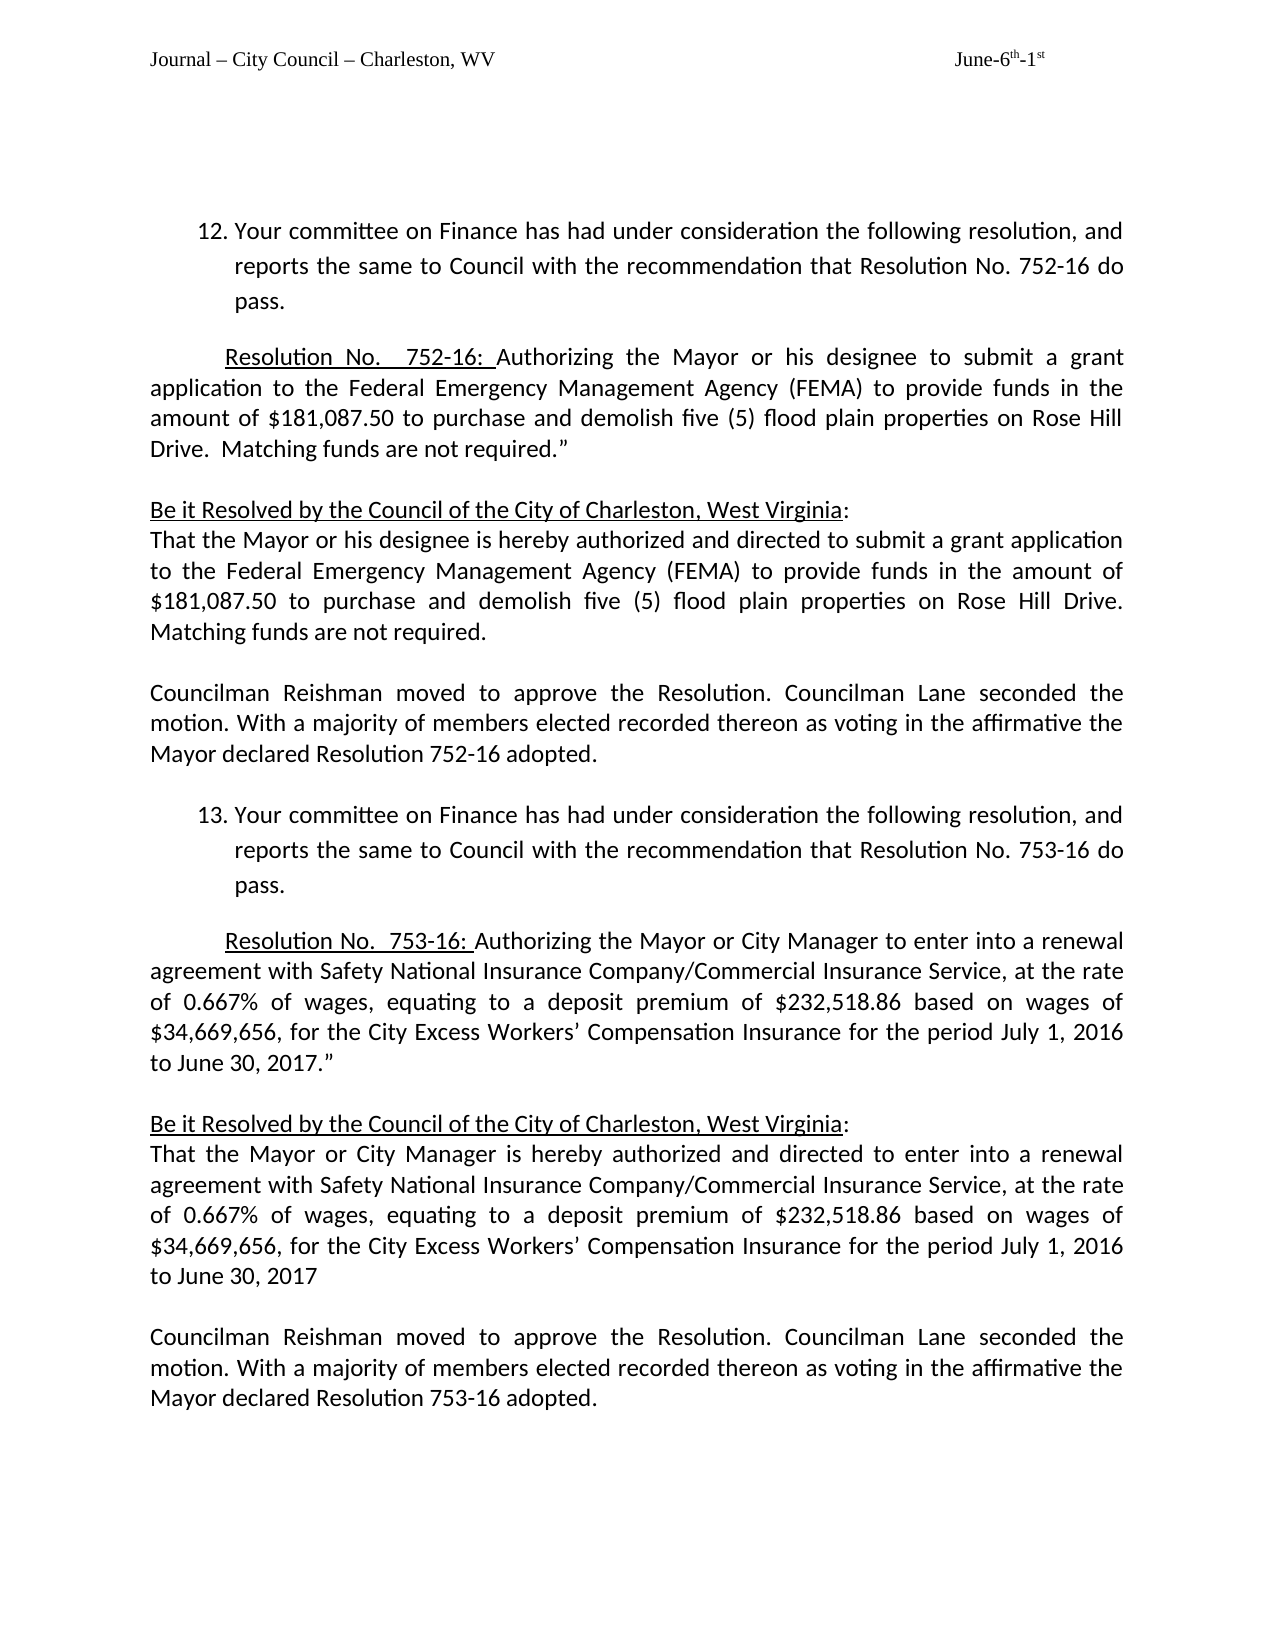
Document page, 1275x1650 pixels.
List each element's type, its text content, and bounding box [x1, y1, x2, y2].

text That the Mayor or his designee is hereby authorized and directed to submit a grant application to the Federal Emergency Management Agency (FEMA) to provide funds in the amount of $181,087.50 to purchase and demolish five (5) flood plain properties on Rose Hill Drive. Matching funds are not required. [150, 524, 1125, 646]
text Resolution No. 753-16: Authorizing the Mayor or City Manager to enter into a renewal agreement with Safety National Insurance Company/Commercial Insurance Service, at the rate of 0.667% of wages, equating to a deposit premium of $232,518.86 based on wages of $34,669,656, for the City Excess Workers’ Compensation Insurance for the period July 1, 2016 to June 30, 2017.” [150, 925, 1125, 1077]
text That the Mayor or City Manager is hereby authorized and directed to enter into a renewal agreement with Safety National Insurance Company/Commercial Insurance Service, at the rate of 0.667% of wages, equating to a deposit premium of $232,518.86 based on wages of $34,669,656, for the City Excess Workers’ Compensation Insurance for the period July 1, 2016 to June 30, 2017 [150, 1138, 1125, 1291]
text Be it Resolved by the Council of the City of Charleston, West Virginia: [150, 494, 1125, 524]
text Resolution No. 752-16: Authorizing the Mayor or his designee to submit a grant application to the Federal Emergency Management Agency (FEMA) to provide funds in the amount of $181,087.50 to purchase and demolish five (5) flood plain properties on Rose Hill Drive. Matching funds are not required.” [150, 341, 1125, 463]
text Councilman Reishman moved to approve the Resolution. Councilman Lane seconded the motion. With a majority of members elected recorded thereon as voting in the affirmative the Mayor declared Resolution 753-16 adopted. [150, 1322, 1125, 1413]
text Be it Resolved by the Council of the City of Charleston, West Virginia: [150, 1108, 1125, 1138]
list Your committee on Finance has had under consideration the following resolution, and reports the same to Council with the recommendation that Resolution No. 752-16 do pass. [197, 215, 1125, 316]
list Your committee on Finance has had under consideration the following resolution, and reports the same to Council with the recommendation that Resolution No. 753-16 do pass. [197, 799, 1125, 899]
text Councilman Reishman moved to approve the Resolution. Councilman Lane seconded the motion. With a majority of members elected recorded thereon as voting in the affirmative the Mayor declared Resolution 752-16 adopted. [150, 677, 1125, 768]
